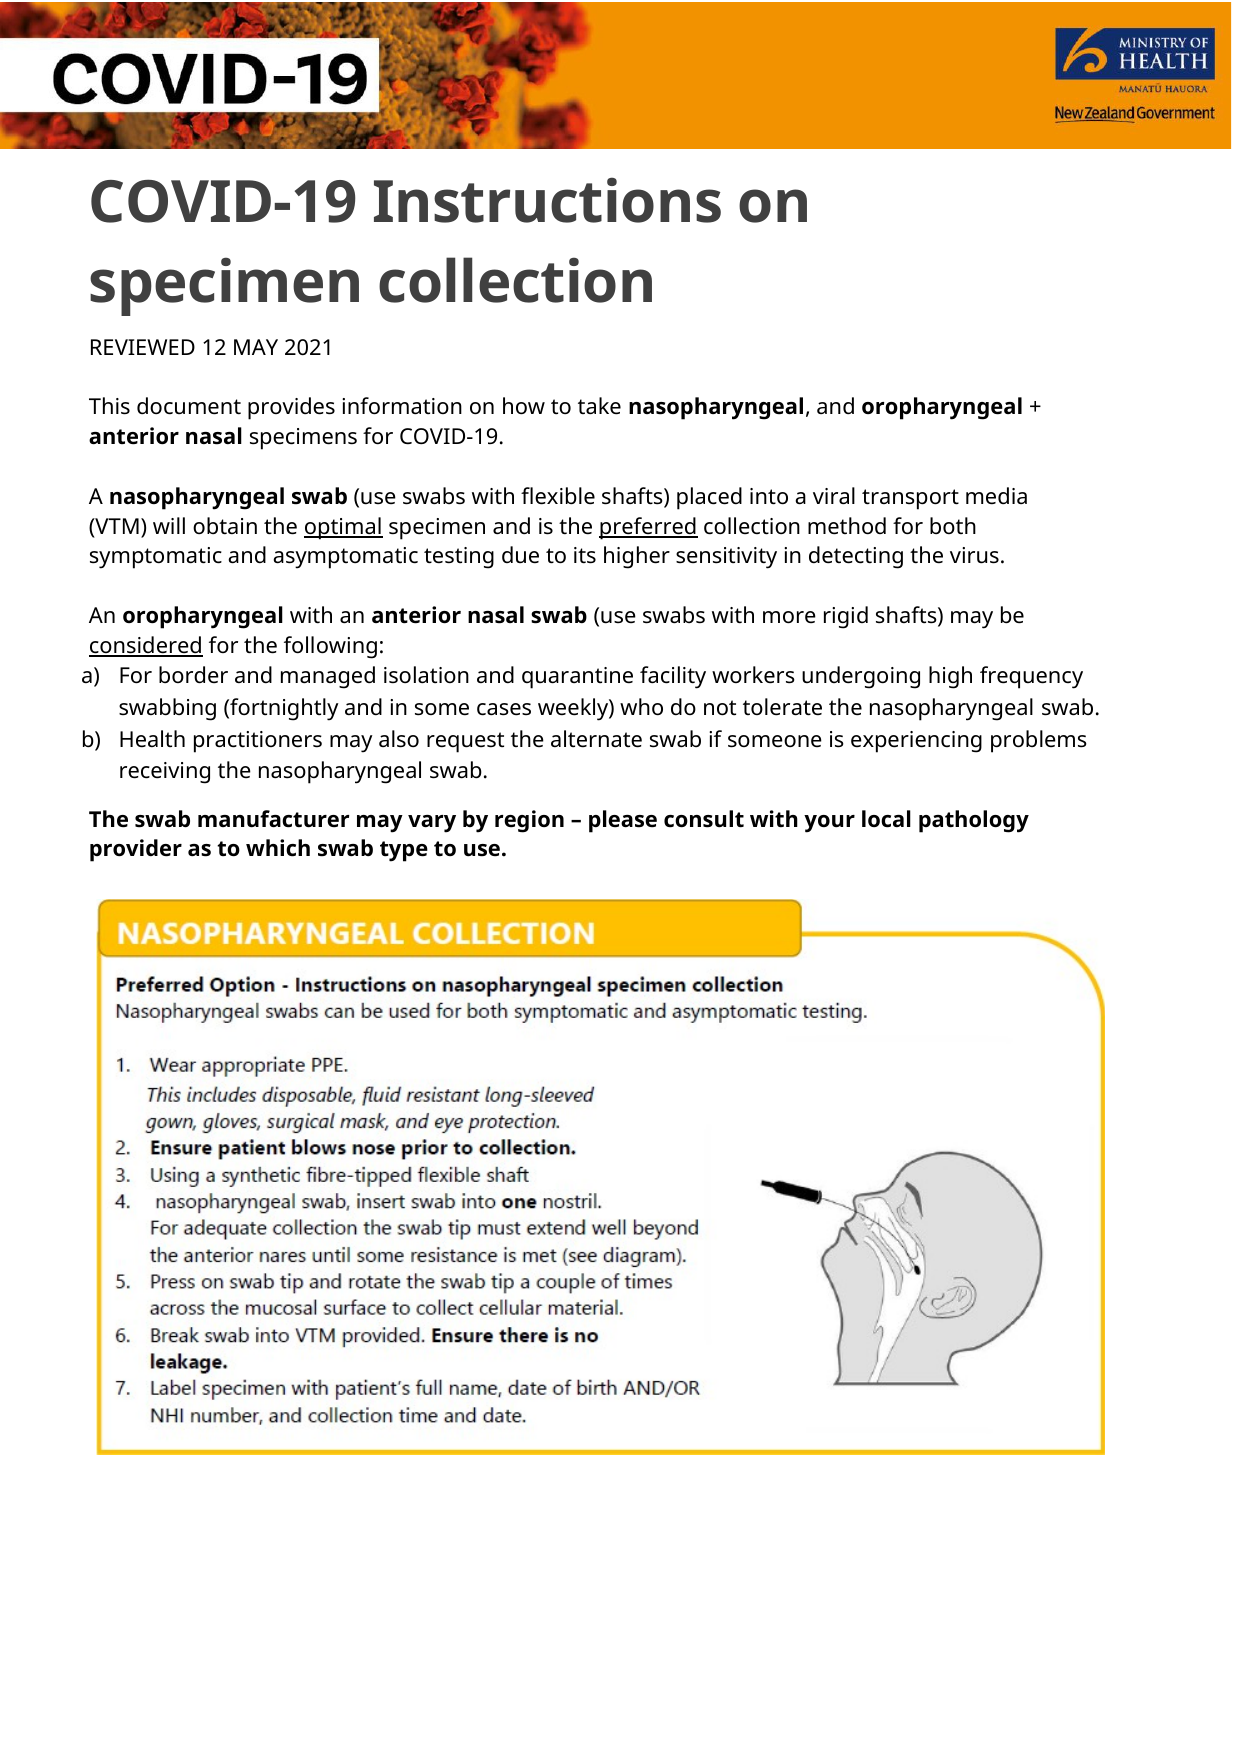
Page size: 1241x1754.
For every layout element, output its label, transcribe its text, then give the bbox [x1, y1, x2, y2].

subtitle REVIEWED 12 MAY 2021 [89, 332, 1240, 362]
picture [96, 899, 1105, 1455]
text COVID-19 Instructions on specimen collection [89, 160, 1048, 319]
text An oropharyngeal with an anterior nasal swab (use swabs with more rigid shafts) may be considered for the following: [89, 600, 1138, 660]
picture [0, 2, 1232, 149]
text The swab manufacturer may vary by region – please consult with your local pathology provider as to which swab type to use. [89, 804, 1097, 863]
text This document provides information on how to take nasopharyngeal, and oropharyngeal + anterior nasal specimens for COVID-19. [89, 391, 1075, 451]
subtitle A nasopharyngeal swab (use swabs with flexible shafts) placed into a viral transport media (VTM) will obtain the optimal specimen and is the preferred collection method for both symptomatic and asymptomatic testing due to its higher sensitivity in detecting the virus. [89, 481, 1071, 570]
list Health practitioners may also request the alternate swab if someone is experiencing problems receiving the nasopharyngeal swab. [81, 723, 1108, 785]
subtitle For border and managed isolation and quarantine facility workers undergoing high frequency swabbing (fortnightly and in some cases weekly) who do not tolerate the nasopharyngeal swab. [81, 660, 1108, 721]
